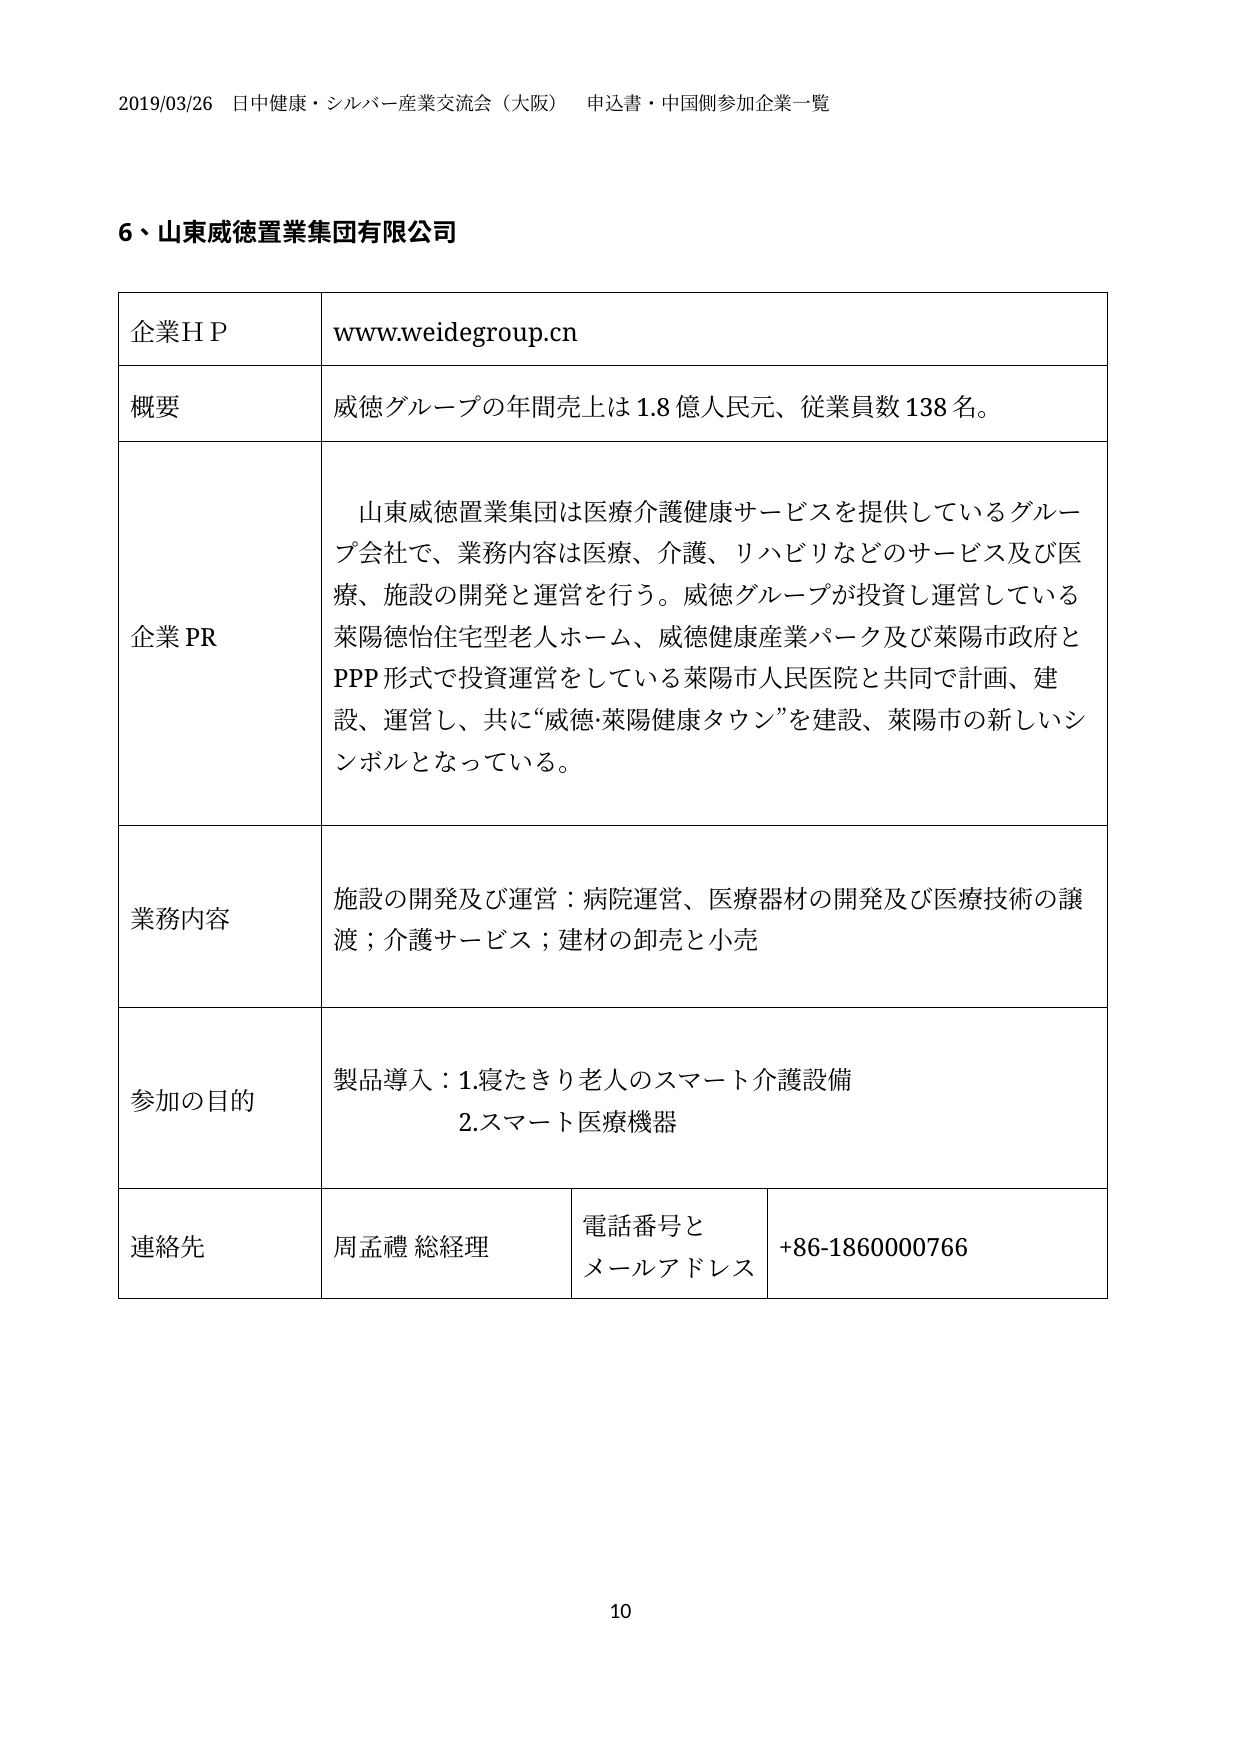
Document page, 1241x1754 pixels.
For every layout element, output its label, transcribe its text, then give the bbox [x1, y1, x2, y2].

table_cell 山東威徳置業集団は医療介護健康サービスを提供しているグループ会社で、業務内容は医療、介護、リハビリなどのサービス及び医療、施設の開発と運営を行う。威徳グループが投資し運営している萊陽德怡住宅型老人ホーム、威德健康産業パーク及び萊陽市政府とPPP形式で投資運営をしている萊陽市人民医院と共同で計画、建設、運営し、共に“威德·萊陽健康タウン”を建設、萊陽市の新しいシンボルとなっている。 [322, 442, 1107, 825]
table_cell 参加の目的 [119, 1008, 321, 1188]
table_cell 施設の開発及び運営：病院運営、医療器材の開発及び医療技術の譲渡；介護サービス；建材の卸売と小売 [322, 826, 1107, 1007]
table_cell 企業PR [119, 442, 321, 825]
table_cell 連絡先 [119, 1189, 321, 1298]
table_cell 周孟禮 総経理 [322, 1189, 571, 1298]
table_cell 威徳グループの年間売上は1.8億人民元、従業員数138名。 [322, 366, 1107, 441]
table_cell 製品導入：1.寝たきり老人のスマート介護設備 2.スマート医療機器 [322, 1008, 1107, 1188]
table_cell 業務内容 [119, 826, 321, 1007]
text 6、山東威徳置業集団有限公司 [118, 208, 1122, 250]
table_cell +86-1860000766 [768, 1189, 1107, 1298]
table_header 企業ＨＰ [119, 293, 321, 365]
table_cell 概要 [119, 366, 321, 441]
table_header www.weidegroup.cn [322, 293, 1107, 365]
table_cell 電話番号とメールアドレス [572, 1189, 767, 1298]
